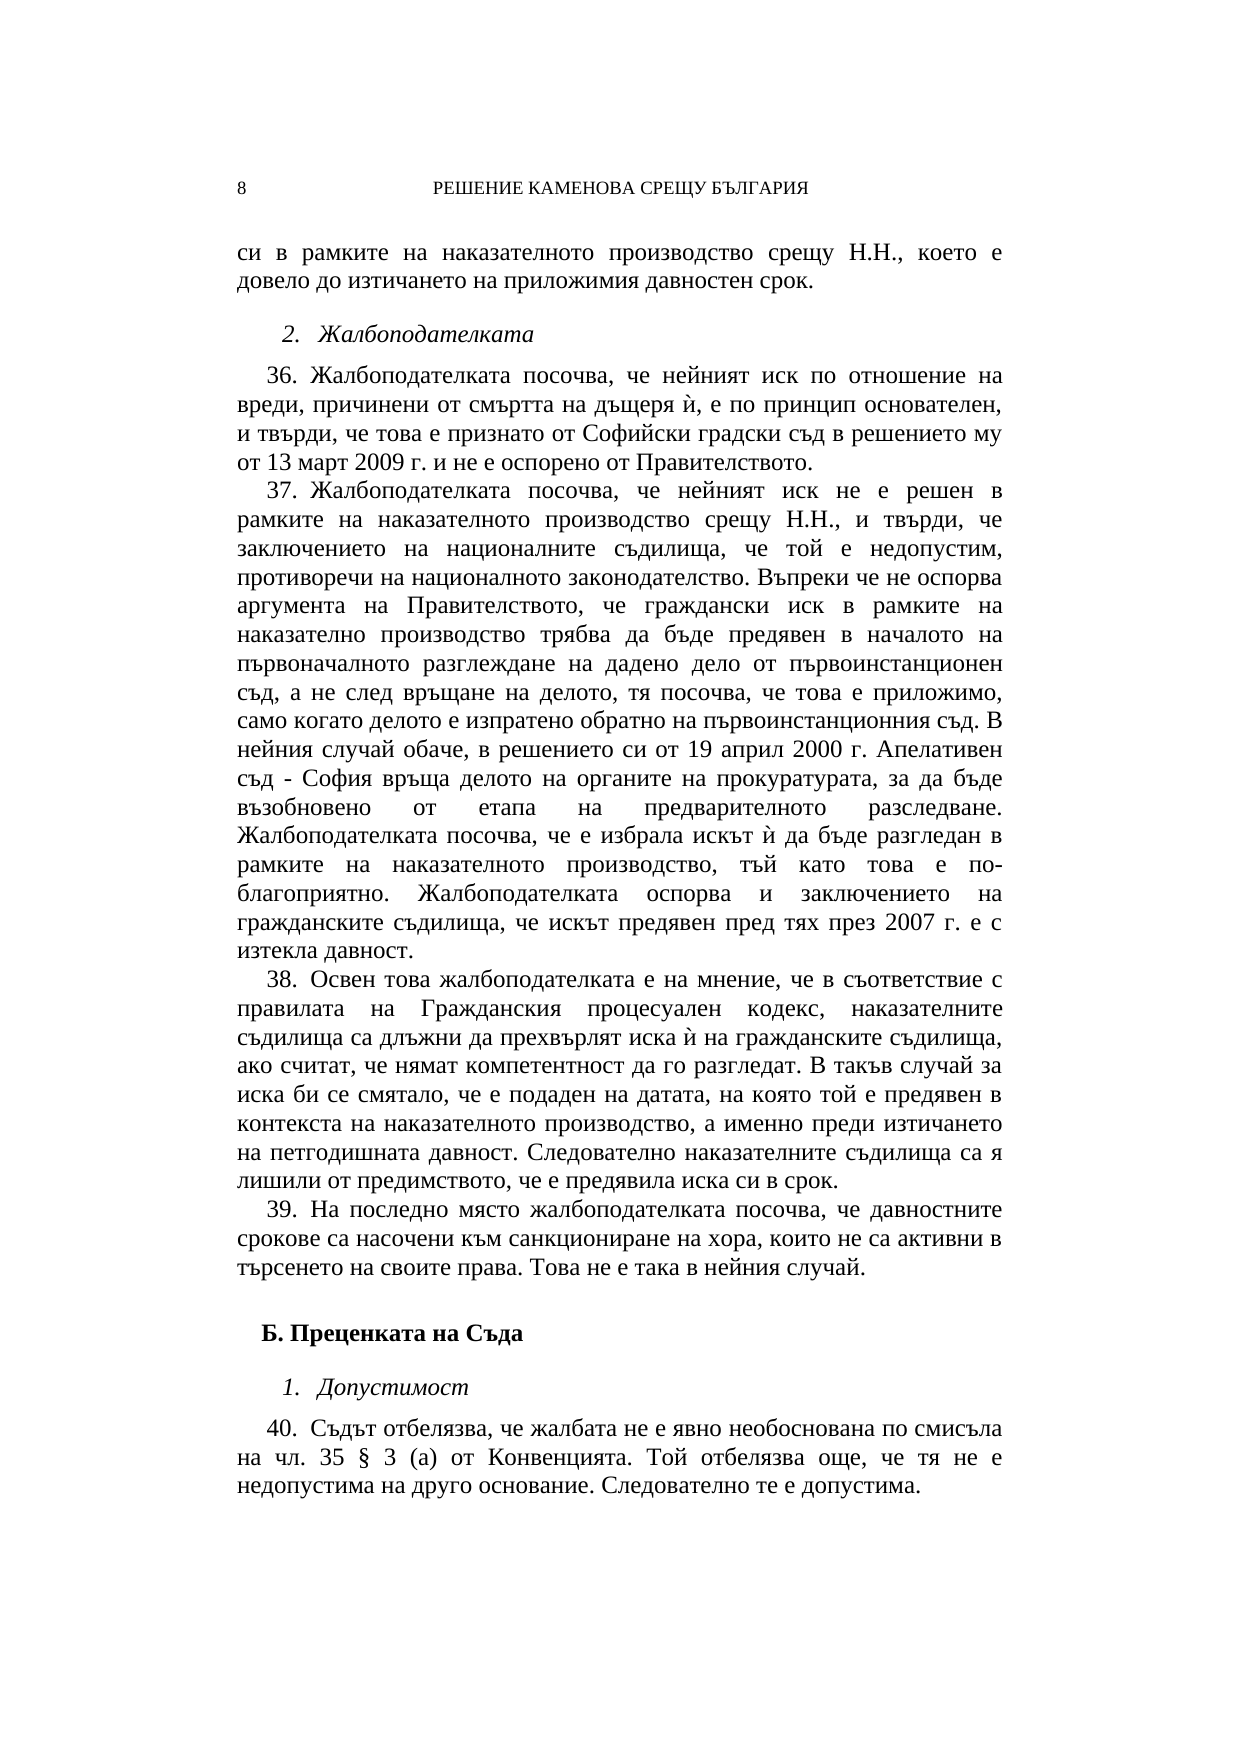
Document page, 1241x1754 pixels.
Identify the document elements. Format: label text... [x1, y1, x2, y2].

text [237, 237, 1003, 294]
subtitle 2. Жалбоподателката [282, 319, 1003, 348]
subtitle 1. Допустимост [282, 1372, 1003, 1401]
subtitle Б. Преценката на Съда [261, 1318, 1003, 1347]
